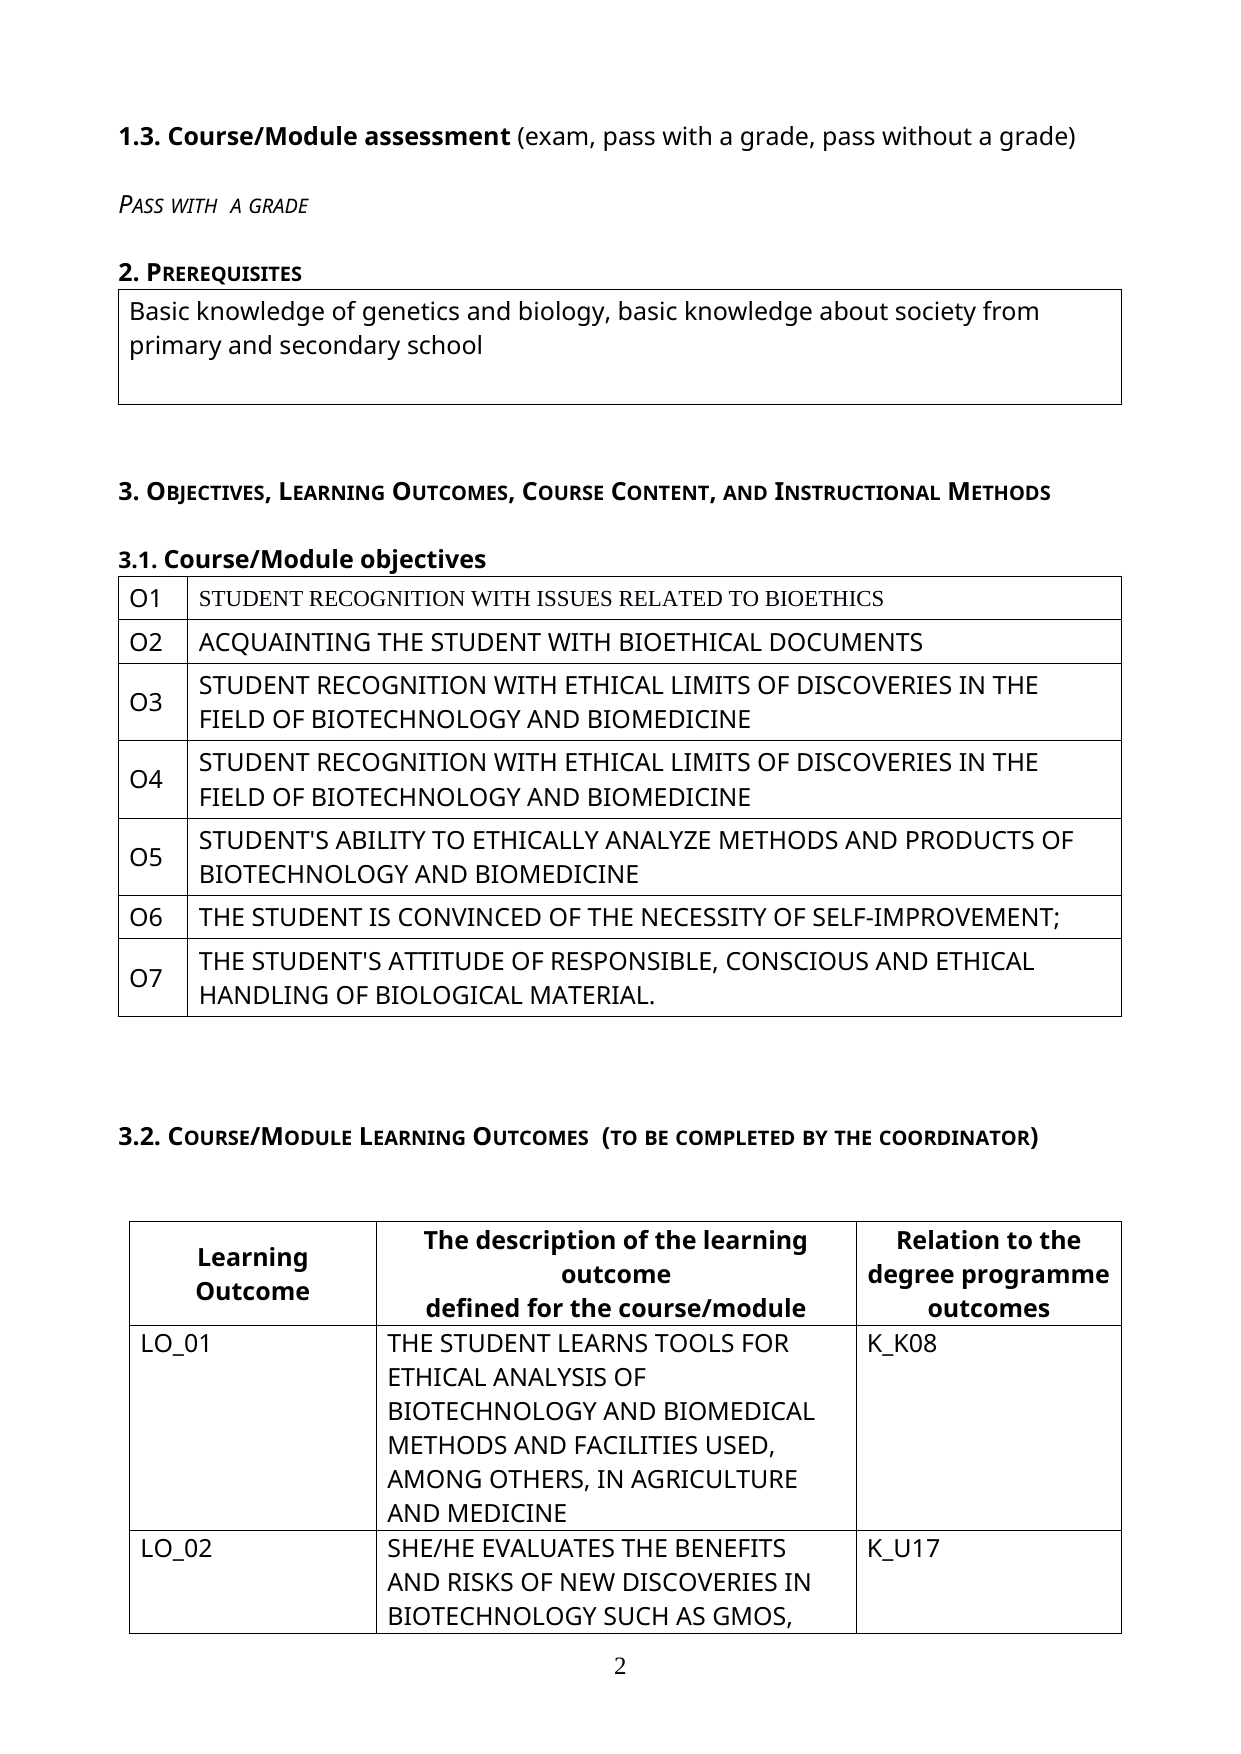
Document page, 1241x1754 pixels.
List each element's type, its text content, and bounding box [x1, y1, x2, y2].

table_cell LO_02 [130, 1531, 376, 1633]
table_cell ACQUAINTING THE STUDENT WITH BIOETHICAL DOCUMENTS [188, 620, 1121, 662]
text 3. Objectives, Learning Outcomes, Course Content, and Instructional Methods [118, 473, 1122, 507]
table_cell O3 [119, 664, 187, 740]
table_cell K_K08 [857, 1326, 1121, 1530]
table_cell THE STUDENT LEARNS TOOLS FOR ETHICAL ANALYSIS OF BIOTECHNOLOGY AND BIOMEDICAL METHODS AND FACILITIES USED, AMONG OTHERS, IN AGRICULTURE AND MEDICINE [377, 1326, 856, 1530]
text 3.1. Course/Module objectives [118, 541, 1122, 576]
text 2. Prerequisites [118, 254, 1122, 288]
text Pass with a grade [118, 186, 1122, 220]
table_cell O6 [119, 896, 187, 938]
table_header Relation to the degree programme outcomes [857, 1222, 1121, 1324]
table_cell O5 [119, 819, 187, 895]
table_header O1 [119, 577, 187, 619]
table_cell STUDENT RECOGNITION WITH ETHICAL LIMITS OF DISCOVERIES IN THE FIELD OF BIOTECHNOLOGY AND BIOMEDICINE [188, 664, 1121, 740]
text 1.3. Course/Module assessment (exam, pass with a grade, pass without a grade) [118, 118, 1122, 152]
table_cell O4 [119, 741, 187, 817]
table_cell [377, 1531, 856, 1633]
text 3.2. Course/Module Learning Outcomes (to be completed by the coordinator) [118, 1119, 1122, 1153]
table_cell STUDENT'S ABILITY TO ETHICALLY ANALYZE METHODS AND PRODUCTS OF BIOTECHNOLOGY AND BIOMEDICINE [188, 819, 1121, 895]
table_cell THE STUDENT'S ATTITUDE OF RESPONSIBLE, CONSCIOUS AND ETHICAL HANDLING OF BIOLOGICAL MATERIAL. [188, 939, 1121, 1016]
table_cell O7 [119, 939, 187, 1016]
table_header Basic knowledge of genetics and biology, basic knowledge about society from primary and secondary school [119, 290, 1121, 404]
table_header The description of the learning outcome defined for the course/module [377, 1222, 856, 1324]
table_cell O2 [119, 620, 187, 662]
table_header Learning Outcome [130, 1222, 376, 1324]
table_header student recognition with issues related to bioethics [188, 577, 1121, 619]
table_cell LO_01 [130, 1326, 376, 1530]
table_cell STUDENT RECOGNITION WITH ETHICAL LIMITS OF DISCOVERIES IN THE FIELD OF BIOTECHNOLOGY AND BIOMEDICINE [188, 741, 1121, 817]
table_cell K_U17 [857, 1531, 1121, 1633]
table_cell THE STUDENT IS CONVINCED OF THE NECESSITY OF SELF-IMPROVEMENT; [188, 896, 1121, 938]
